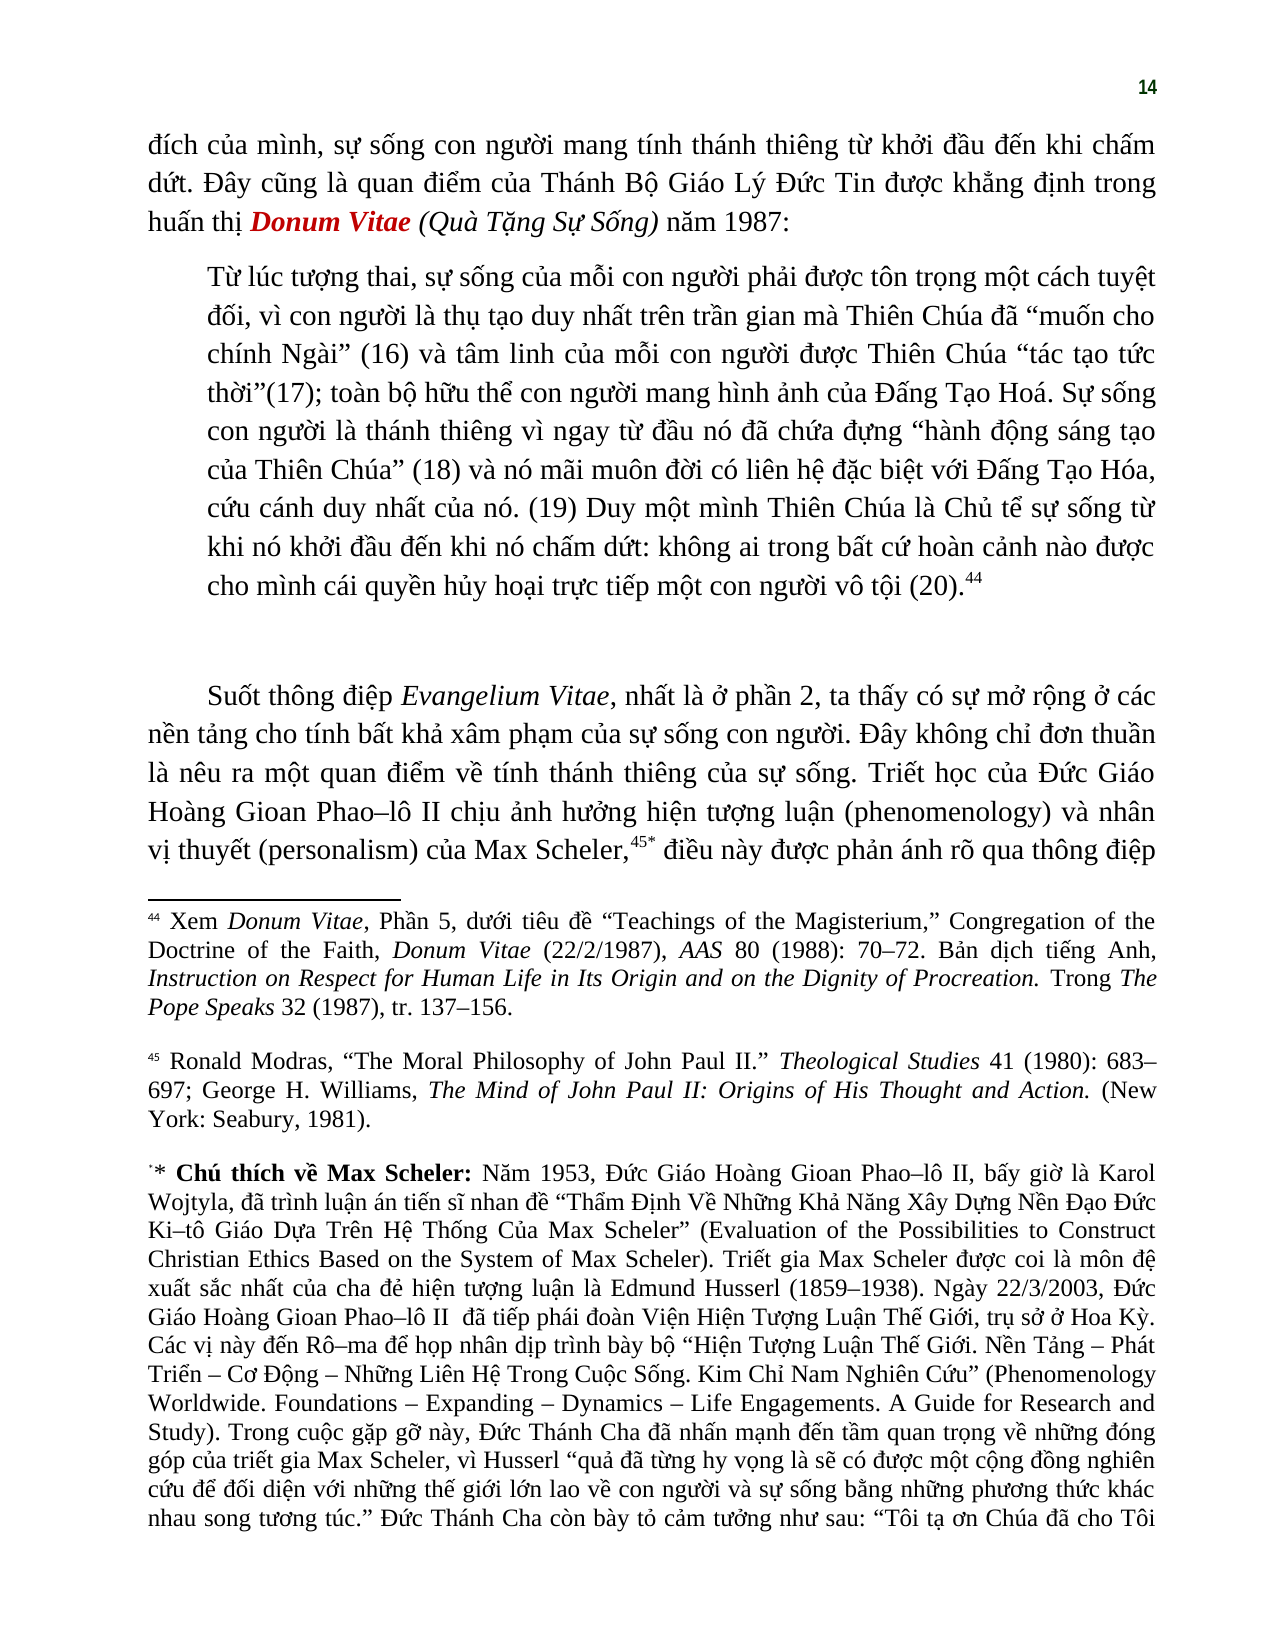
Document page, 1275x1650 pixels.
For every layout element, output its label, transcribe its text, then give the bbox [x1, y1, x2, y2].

text Suốt thông điệp Evangelium Vitae, nhất là ở phần 2, ta thấy có sự mở rộng ở các nền tảng cho tính bất khả xâm phạm của sự sống con người. Đây không chỉ đơn thuần là nêu ra một quan điểm về tính thánh thiêng của sự sống. Triết học của Đức Giáo Hoàng Gioan Phao–lô II chịu ảnh hưởng hiện tượng luận (phenomenology) và nhân vị thuyết (personalism) của Max Scheler,* điều này được phản ánh rõ qua thông điệp Evangelium Vitae. Theo Đức Giáo Hoàng Gioan Phao–lô II, ngành triết học này chủ trương rằng với tư cách con người, chúng ta có giá trị nội tại của mình vì chúng ta là con người. [148, 678, 1157, 866]
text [148, 127, 1157, 238]
text Từ lúc tượng thai, sự sống của mỗi con người phải được tôn trọng một cách tuyệt đối, vì con người là thụ tạo duy nhất trên trần gian mà Thiên Chúa đã “muốn cho chính Ngài” (16) và tâm linh của mỗi con người được Thiên Chúa “tác tạo tức thời”(17); toàn bộ hữu thể con người mang hình ảnh của Đấng Tạo Hoá. Sự sống con người là thánh thiêng vì ngay từ đầu nó đã chứa đựng “hành động sáng tạo của Thiên Chúa” (18) và nó mãi muôn đời có liên hệ đặc biệt với Đấng Tạo Hóa, cứu cánh duy nhất của nó. (19) Duy một mình Thiên Chúa là Chủ tể sự sống từ khi nó khởi đầu đến khi nó chấm dứt: không ai trong bất cứ hoàn cảnh nào được cho mình cái quyền hủy hoại trực tiếp một con người vô tội (20). [207, 259, 1157, 601]
